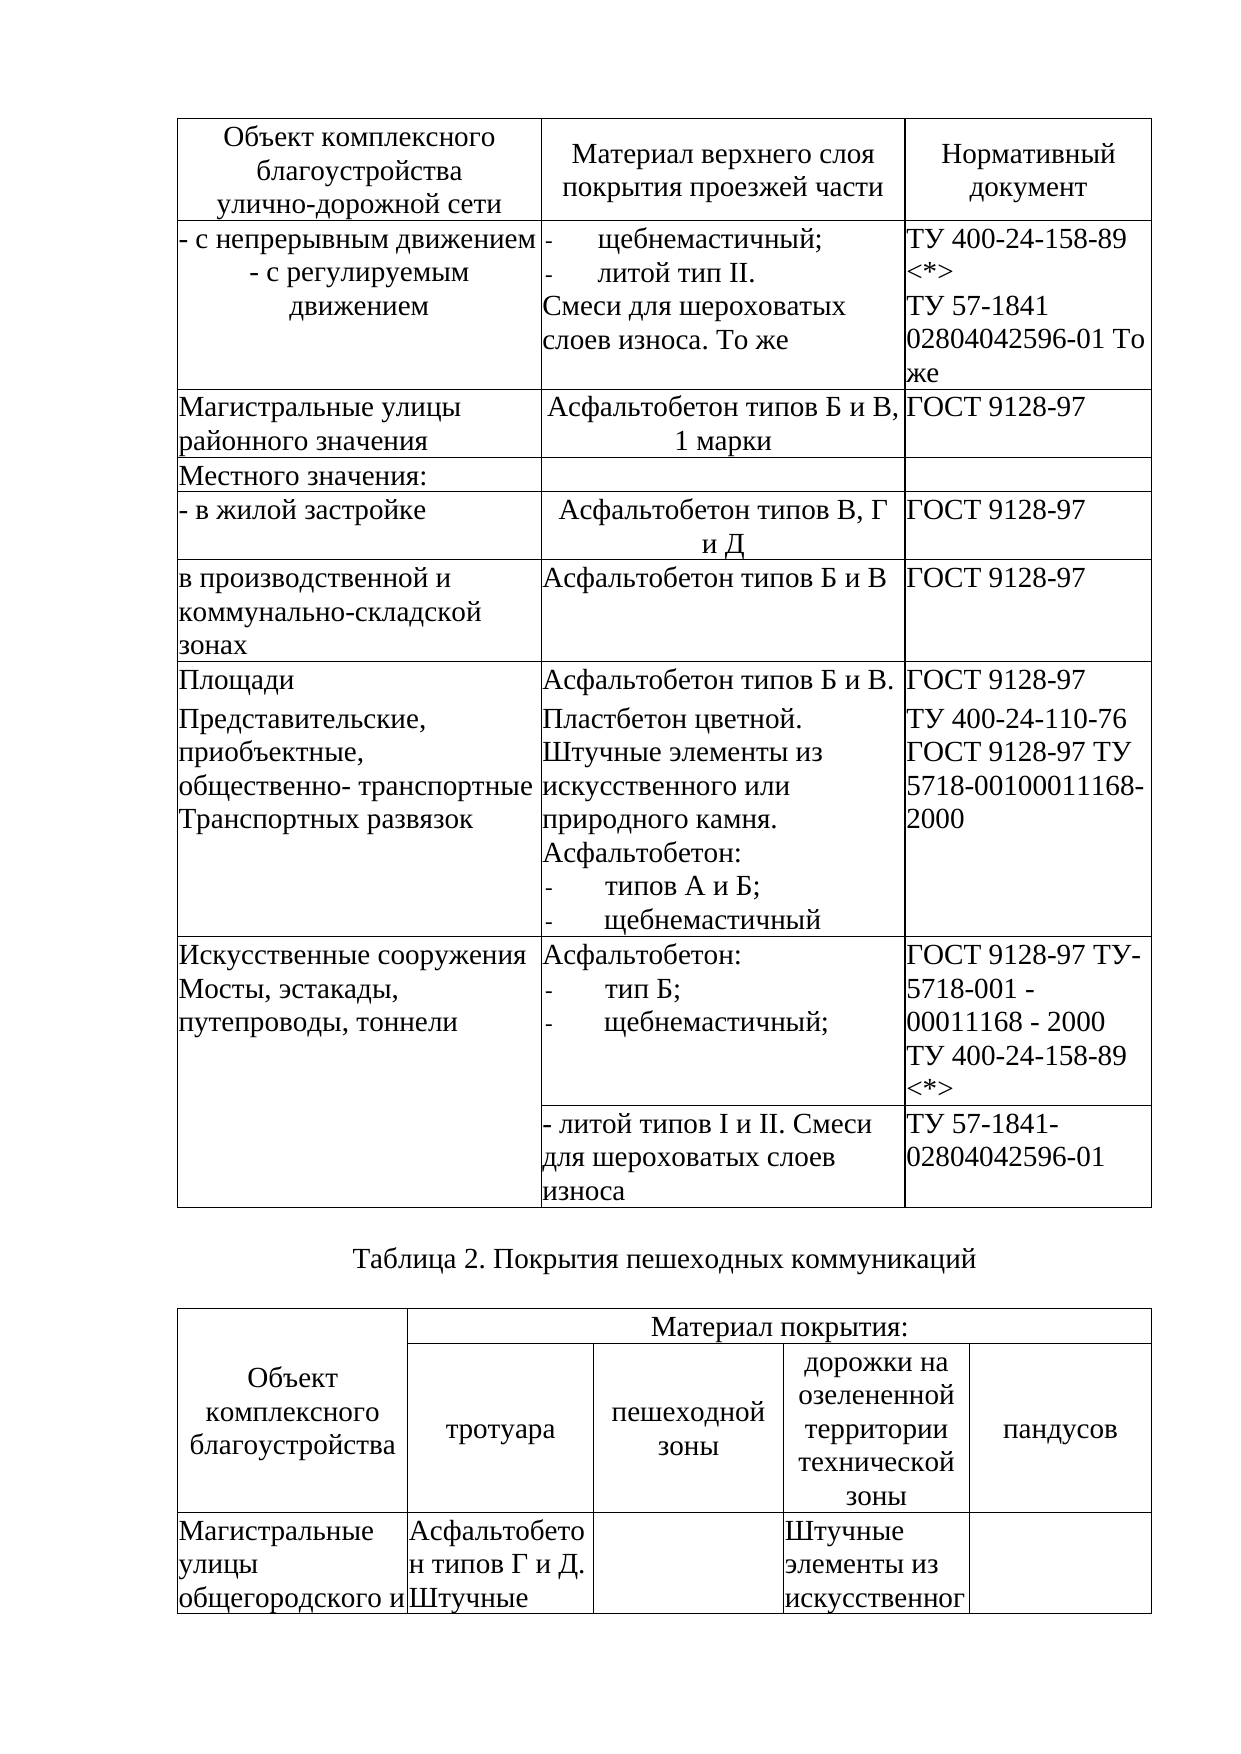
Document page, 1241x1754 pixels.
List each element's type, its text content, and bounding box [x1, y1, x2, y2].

table_cell Магистральные улицы районного значения [178, 390, 541, 457]
table_cell Площади [178, 662, 541, 701]
table_cell [594, 1513, 783, 1613]
table_cell Искусственные сооружения Мосты, эстакады, путепроводы, тоннели [178, 937, 541, 1207]
table_cell ГОСТ 9128-97 [906, 560, 1151, 661]
table_cell ГОСТ 9128-97 [906, 390, 1151, 457]
table_header Объект комплексного благоустройства улично-дорожной сети [178, 119, 541, 220]
table_cell Асфальтобетон типов Б и В [542, 560, 904, 661]
table_cell Асфальтобетон типов В, Г и Д [542, 492, 904, 559]
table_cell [784, 1513, 969, 1613]
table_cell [178, 1513, 407, 1613]
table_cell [408, 1513, 593, 1613]
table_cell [906, 221, 1151, 388]
table_cell дорожки на озелененной территории технической зоны [784, 1344, 969, 1512]
table_cell Асфальтобетон типов Б и В. [542, 662, 904, 701]
table_cell [970, 1513, 1151, 1613]
table_header Материал покрытия: [408, 1309, 1151, 1343]
table_header Нормативный документ [906, 119, 1151, 220]
table_cell Пластбетон цветной. Штучные элементы из искусственного или природного камня. Асфальтобетон: типов А и Б; щебнемастичный [542, 701, 904, 936]
text Таблица 2. Покрытия пешеходных коммуникаций [177, 1241, 1152, 1275]
table_header Материал верхнего слоя покрытия проезжей части [542, 119, 904, 220]
table_cell - литой типов I и II. Смеси для шероховатых слоев износа [542, 1106, 904, 1207]
table_header Объект комплексного благоустройства [178, 1309, 407, 1512]
table_cell ГОСТ 9128-97 [906, 662, 1151, 701]
table_cell [542, 458, 904, 491]
table_cell Представительские, приобъектные, общественно- транспортные Транспортных развязок [178, 701, 541, 936]
table_cell Асфальтобетон типов Б и В, 1 марки [542, 390, 904, 457]
table_cell тротуара [408, 1344, 593, 1512]
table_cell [542, 221, 904, 388]
table_cell - в жилой застройке [178, 492, 541, 559]
table_cell Местного значения: [178, 458, 541, 491]
table_cell ТУ 400-24-110-76 ГОСТ 9128-97 ТУ 5718-00100011168-2000 [906, 701, 1151, 936]
table_cell ГОСТ 9128-97 [906, 492, 1151, 559]
table_cell пандусов [970, 1344, 1151, 1512]
table_cell ГОСТ 9128-97 ТУ-5718-001 - 00011168 - 2000 ТУ 400-24-158-89 <*> [906, 937, 1151, 1105]
table_cell Асфальтобетон: тип Б; щебнемастичный; [542, 937, 904, 1105]
table_cell [906, 458, 1151, 491]
table_cell ТУ 57-184102804042596-01 [906, 1106, 1151, 1207]
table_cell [178, 221, 541, 388]
table_cell в производственной и коммунально-складской зонах [178, 560, 541, 661]
table_cell пешеходной зоны [594, 1344, 783, 1512]
